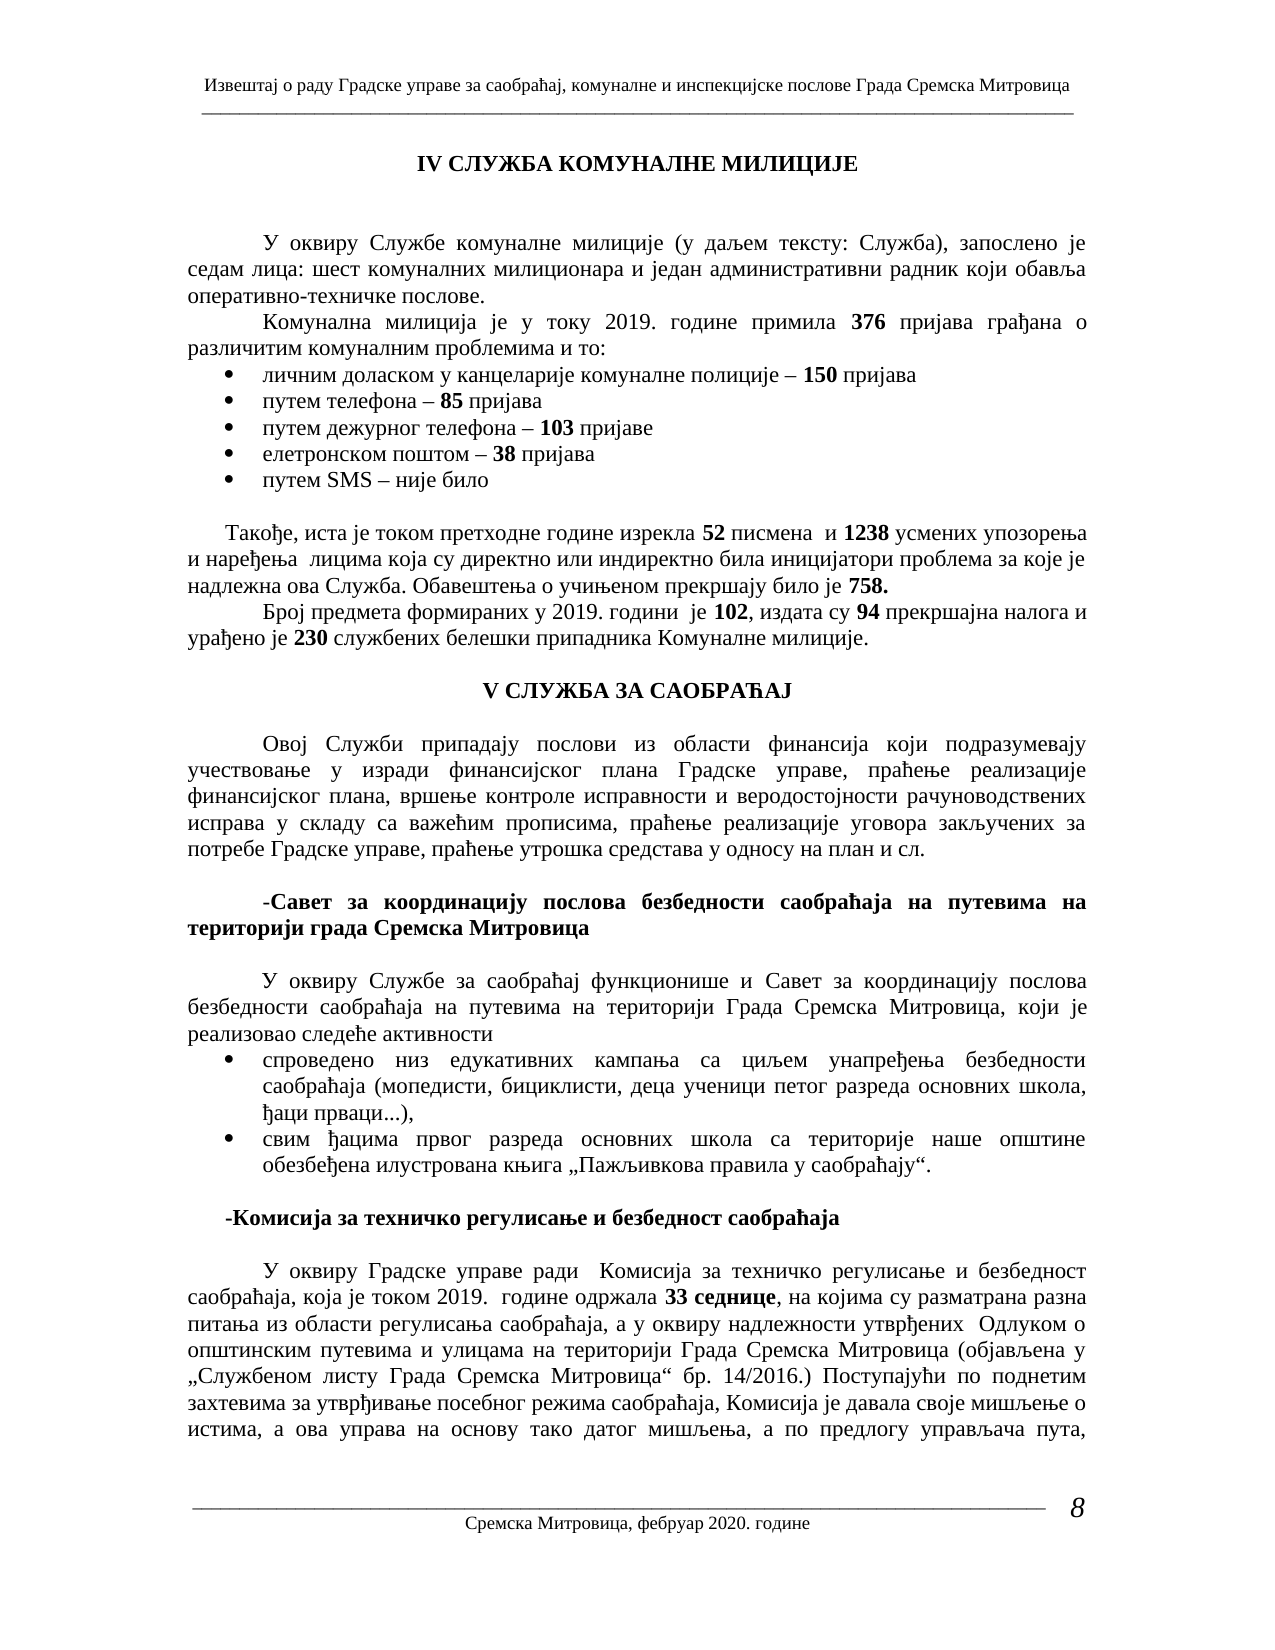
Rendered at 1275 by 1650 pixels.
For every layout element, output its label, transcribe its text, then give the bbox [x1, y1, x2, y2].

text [187, 1257, 1087, 1441]
text Број предмета формираних у 2019. години је 102, издата су 94 прекршајна налога и урађено је 230 службених белешки припадника Комуналне милиције. [187, 598, 1087, 651]
text У оквиру Службе комуналне милиције (у даљем тексту: Служба), запослено је седам лица: шест комуналних милиционара и један административни радник који обавља оперативно-техничке послове. [187, 229, 1087, 308]
list свим ђацима првог разреда основних школа са територије наше општине обезбеђена илустрована књига „Пажљивкова правила у саобраћају“. [225, 1125, 1087, 1178]
list личним доласком у канцеларије комуналне полиције – 150 пријава [225, 361, 1087, 387]
text V СЛУЖБА ЗА САОБРАЋАЈ [187, 677, 1087, 703]
text Комунална милиција је у току 2019. године примила 376 пријава грађана о различитим комуналним проблемима и то: [187, 308, 1087, 361]
list путем дежурног телефона – 103 пријаве [225, 413, 1087, 440]
text -Комисија за техничко регулисање и безбедност саобраћаја [225, 1204, 1087, 1231]
text Такође, иста је током претходне године изрекла 52 писмена и 1238 усмених упозорења и наређења лицима која су директно или индиректно била иницијатори проблема за које је надлежна ова Служба. Обавештења о учињеном прекршају било је 758. [187, 519, 1087, 598]
text IV СЛУЖБА КОМУНАЛНЕ МИЛИЦИЈЕ [187, 150, 1087, 176]
list елетронском поштом – 38 пријава [225, 440, 1087, 466]
text У оквиру Службе за саобраћај функционише и Савет за координацију послова безбедности саобраћаја на путевима на територији Града Сремска Митровица, који је реализовао следеће активности [187, 967, 1087, 1046]
list путем телефона – 85 пријава [225, 387, 1087, 413]
text -Савет за координацију послова безбедности саобраћаја на путевима на територији града Сремска Митровица [187, 888, 1087, 941]
text Овој Служби припадају послови из области финансија који подразумевају учествовање у изради финансијског плана Градске управе, праћење реализације финансијског плана, вршење контроле исправности и веродостојности рачуноводствених исправа у складу са важећим прописима, праћење реализације уговора закључених за потребе Градске управе, праћење утрошка средстава у односу на план и сл. [187, 730, 1087, 862]
list путем SMS – није било [225, 466, 1087, 493]
list спроведено низ едукативних кампања са циљем унапређења безбедности саобраћаја (мопедисти, бициклисти, деца ученици петог разреда основних школа, ђаци прваци...), [225, 1046, 1087, 1125]
